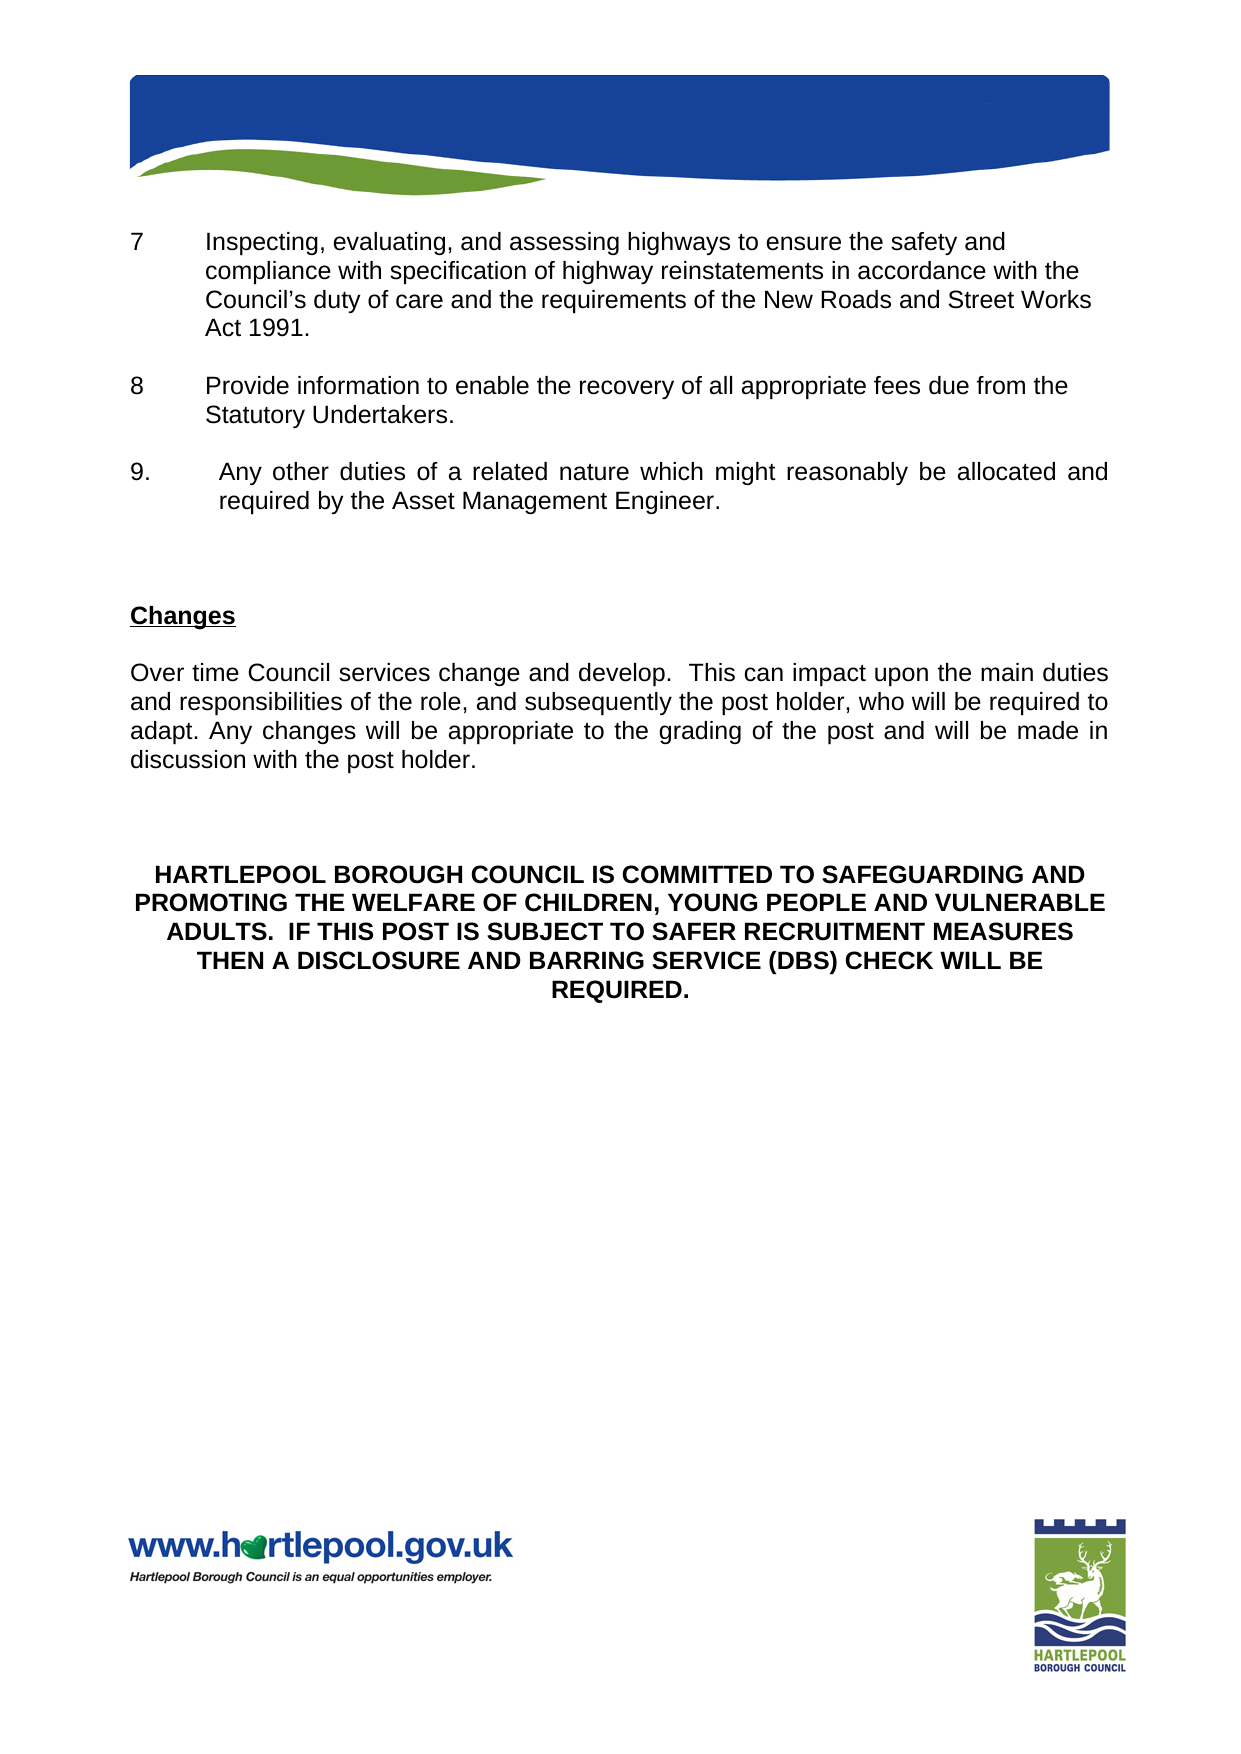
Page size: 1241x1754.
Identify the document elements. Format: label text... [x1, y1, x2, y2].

text 7 Inspecting, evaluating, and assessing highways to ensure the safety and compliance with specification of highway reinstatements in accordance with the Council’s duty of care and the requirements of the New Roads and Street Works Act 1991. [130, 227, 1110, 342]
text 8 Provide information to enable the recovery of all appropriate fees due from the Statutory Undertakers. [130, 371, 1110, 428]
text Over time Council services change and develop. This can impact upon the main duties and responsibilities of the role, and subsequently the post holder, who will be required to adapt. Any changes will be appropriate to the grading of the post and will be made in discussion with the post holder. [130, 658, 1110, 773]
text HARTLEPOOL BOROUGH COUNCIL IS COMMITTED TO SAFEGUARDING AND PROMOTING THE WELFARE OF CHILDREN, YOUNG PEOPLE AND VULNERABLE ADULTS. IF THIS POST IS SUBJECT TO SAFER RECRUITMENT MEASURES THEN A DISCLOSURE AND BARRING SERVICE (DBS) CHECK WILL BE REQUIRED. [130, 860, 1110, 1003]
text 9. Any other duties of a related nature which might reasonably be allocated and required by the Asset Management Engineer. [130, 457, 1110, 515]
picture [70, 1516, 1190, 1679]
text Changes [130, 601, 1110, 630]
picture [129, 75, 1110, 199]
